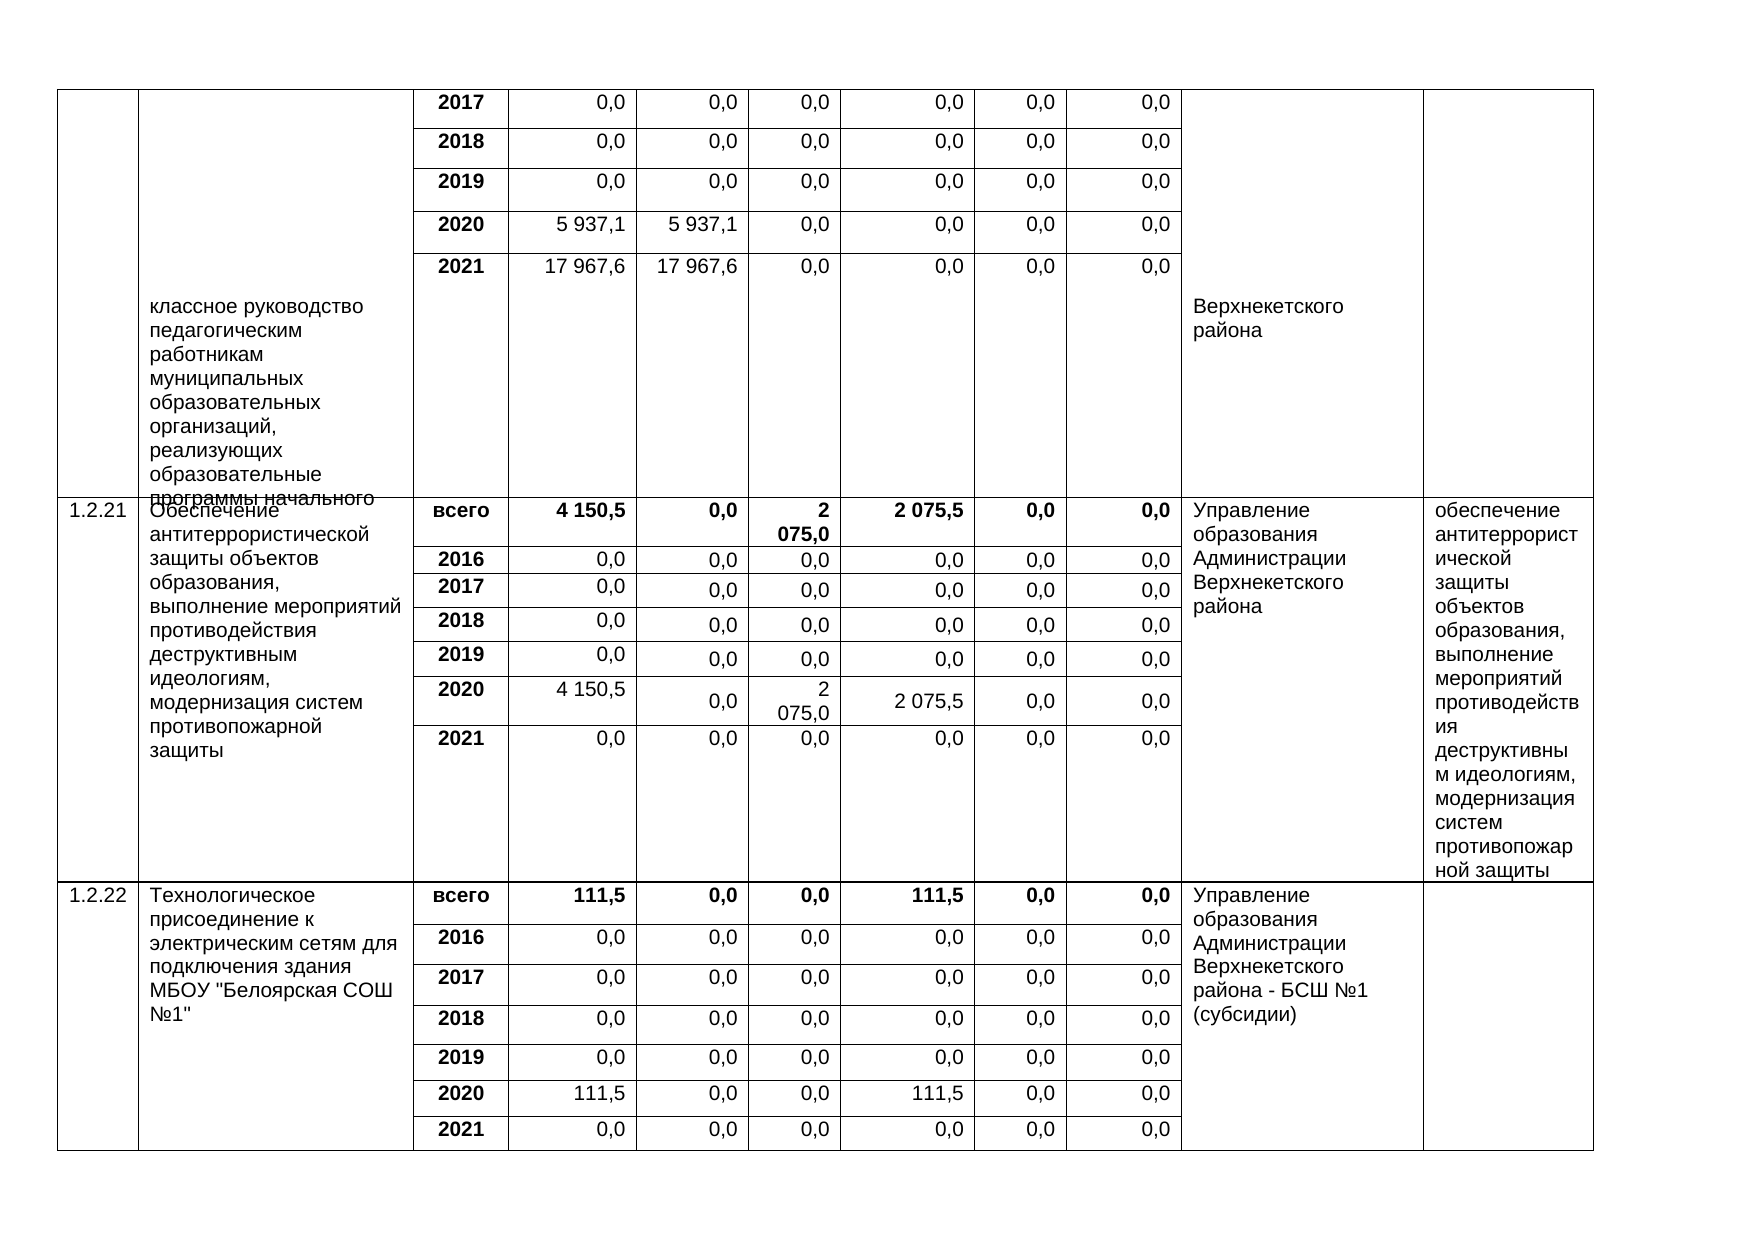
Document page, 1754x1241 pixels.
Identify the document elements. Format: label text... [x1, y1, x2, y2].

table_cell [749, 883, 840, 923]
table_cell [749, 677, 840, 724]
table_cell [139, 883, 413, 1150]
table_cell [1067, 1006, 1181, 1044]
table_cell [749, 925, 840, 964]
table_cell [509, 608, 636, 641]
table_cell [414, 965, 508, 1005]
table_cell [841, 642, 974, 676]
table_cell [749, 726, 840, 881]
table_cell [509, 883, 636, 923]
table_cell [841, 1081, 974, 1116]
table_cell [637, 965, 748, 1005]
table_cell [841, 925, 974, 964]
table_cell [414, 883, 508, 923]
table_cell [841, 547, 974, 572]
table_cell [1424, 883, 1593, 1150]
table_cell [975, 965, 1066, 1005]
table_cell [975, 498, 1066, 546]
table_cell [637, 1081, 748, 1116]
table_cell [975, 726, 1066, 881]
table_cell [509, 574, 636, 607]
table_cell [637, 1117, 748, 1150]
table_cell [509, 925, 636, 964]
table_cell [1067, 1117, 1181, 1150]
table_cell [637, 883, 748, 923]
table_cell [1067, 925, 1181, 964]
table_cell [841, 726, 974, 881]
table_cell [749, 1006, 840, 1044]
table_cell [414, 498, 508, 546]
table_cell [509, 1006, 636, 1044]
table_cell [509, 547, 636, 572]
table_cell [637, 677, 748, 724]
table_cell 0,0 [1067, 90, 1181, 128]
table_cell 0,0 [975, 90, 1066, 128]
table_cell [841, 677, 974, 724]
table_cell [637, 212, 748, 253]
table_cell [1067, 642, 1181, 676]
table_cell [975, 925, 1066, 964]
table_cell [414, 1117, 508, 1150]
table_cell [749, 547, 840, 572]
table_cell 0,0 [509, 129, 636, 168]
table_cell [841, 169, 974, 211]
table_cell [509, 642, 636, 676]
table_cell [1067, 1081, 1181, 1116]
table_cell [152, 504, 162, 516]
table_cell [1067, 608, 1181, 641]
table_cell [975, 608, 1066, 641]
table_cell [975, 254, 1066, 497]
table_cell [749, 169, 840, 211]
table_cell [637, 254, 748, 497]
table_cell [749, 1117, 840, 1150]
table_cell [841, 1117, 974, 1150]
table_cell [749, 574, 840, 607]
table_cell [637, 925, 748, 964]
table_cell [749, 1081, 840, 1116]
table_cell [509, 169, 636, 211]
table_cell 0,0 [841, 90, 974, 128]
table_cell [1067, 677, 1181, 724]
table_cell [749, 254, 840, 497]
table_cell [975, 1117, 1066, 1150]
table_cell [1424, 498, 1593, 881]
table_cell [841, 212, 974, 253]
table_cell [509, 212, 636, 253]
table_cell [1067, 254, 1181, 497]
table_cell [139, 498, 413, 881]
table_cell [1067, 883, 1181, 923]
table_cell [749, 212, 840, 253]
table_cell 0,0 [637, 129, 748, 168]
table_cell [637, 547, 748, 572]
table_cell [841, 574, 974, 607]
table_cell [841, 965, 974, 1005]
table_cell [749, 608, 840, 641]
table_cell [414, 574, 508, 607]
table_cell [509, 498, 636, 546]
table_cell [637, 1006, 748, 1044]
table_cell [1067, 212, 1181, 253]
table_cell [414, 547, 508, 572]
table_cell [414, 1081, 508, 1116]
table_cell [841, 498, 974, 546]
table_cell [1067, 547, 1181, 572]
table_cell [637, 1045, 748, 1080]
table_cell 2017 [414, 90, 508, 128]
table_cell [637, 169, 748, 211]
table_cell 0,0 [841, 129, 974, 168]
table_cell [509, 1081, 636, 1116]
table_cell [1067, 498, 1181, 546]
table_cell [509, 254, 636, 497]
table_cell 0,0 [975, 129, 1066, 168]
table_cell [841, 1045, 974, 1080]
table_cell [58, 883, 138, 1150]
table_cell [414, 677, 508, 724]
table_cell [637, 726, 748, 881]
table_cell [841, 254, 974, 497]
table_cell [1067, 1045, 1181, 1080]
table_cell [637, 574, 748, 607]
table_cell 0,0 [509, 90, 636, 128]
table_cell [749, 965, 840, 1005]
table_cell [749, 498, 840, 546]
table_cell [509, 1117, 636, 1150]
table_cell 2018 [414, 129, 508, 168]
table_cell 0,0 [749, 90, 840, 128]
table_cell 0,0 [749, 129, 840, 168]
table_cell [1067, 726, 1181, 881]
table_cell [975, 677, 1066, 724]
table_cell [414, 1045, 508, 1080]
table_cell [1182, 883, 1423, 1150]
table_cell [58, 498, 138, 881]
table_cell 0,0 [1067, 129, 1181, 168]
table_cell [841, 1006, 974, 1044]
table_cell 0,0 [637, 90, 748, 128]
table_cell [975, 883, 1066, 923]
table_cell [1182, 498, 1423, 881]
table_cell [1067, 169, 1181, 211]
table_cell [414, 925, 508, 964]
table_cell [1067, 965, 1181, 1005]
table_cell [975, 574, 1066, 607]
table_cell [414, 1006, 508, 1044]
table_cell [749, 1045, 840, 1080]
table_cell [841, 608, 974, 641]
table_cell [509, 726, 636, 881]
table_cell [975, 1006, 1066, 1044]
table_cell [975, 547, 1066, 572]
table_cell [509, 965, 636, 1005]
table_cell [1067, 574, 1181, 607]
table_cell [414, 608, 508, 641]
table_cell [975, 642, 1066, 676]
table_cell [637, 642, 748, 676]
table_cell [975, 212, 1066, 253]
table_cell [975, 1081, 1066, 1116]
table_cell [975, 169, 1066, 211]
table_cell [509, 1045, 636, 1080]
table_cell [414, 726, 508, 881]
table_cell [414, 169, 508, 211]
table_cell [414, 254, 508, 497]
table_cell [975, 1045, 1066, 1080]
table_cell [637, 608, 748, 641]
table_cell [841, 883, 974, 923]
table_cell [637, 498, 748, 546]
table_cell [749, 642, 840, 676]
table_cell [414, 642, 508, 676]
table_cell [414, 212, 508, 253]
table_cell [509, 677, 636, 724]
